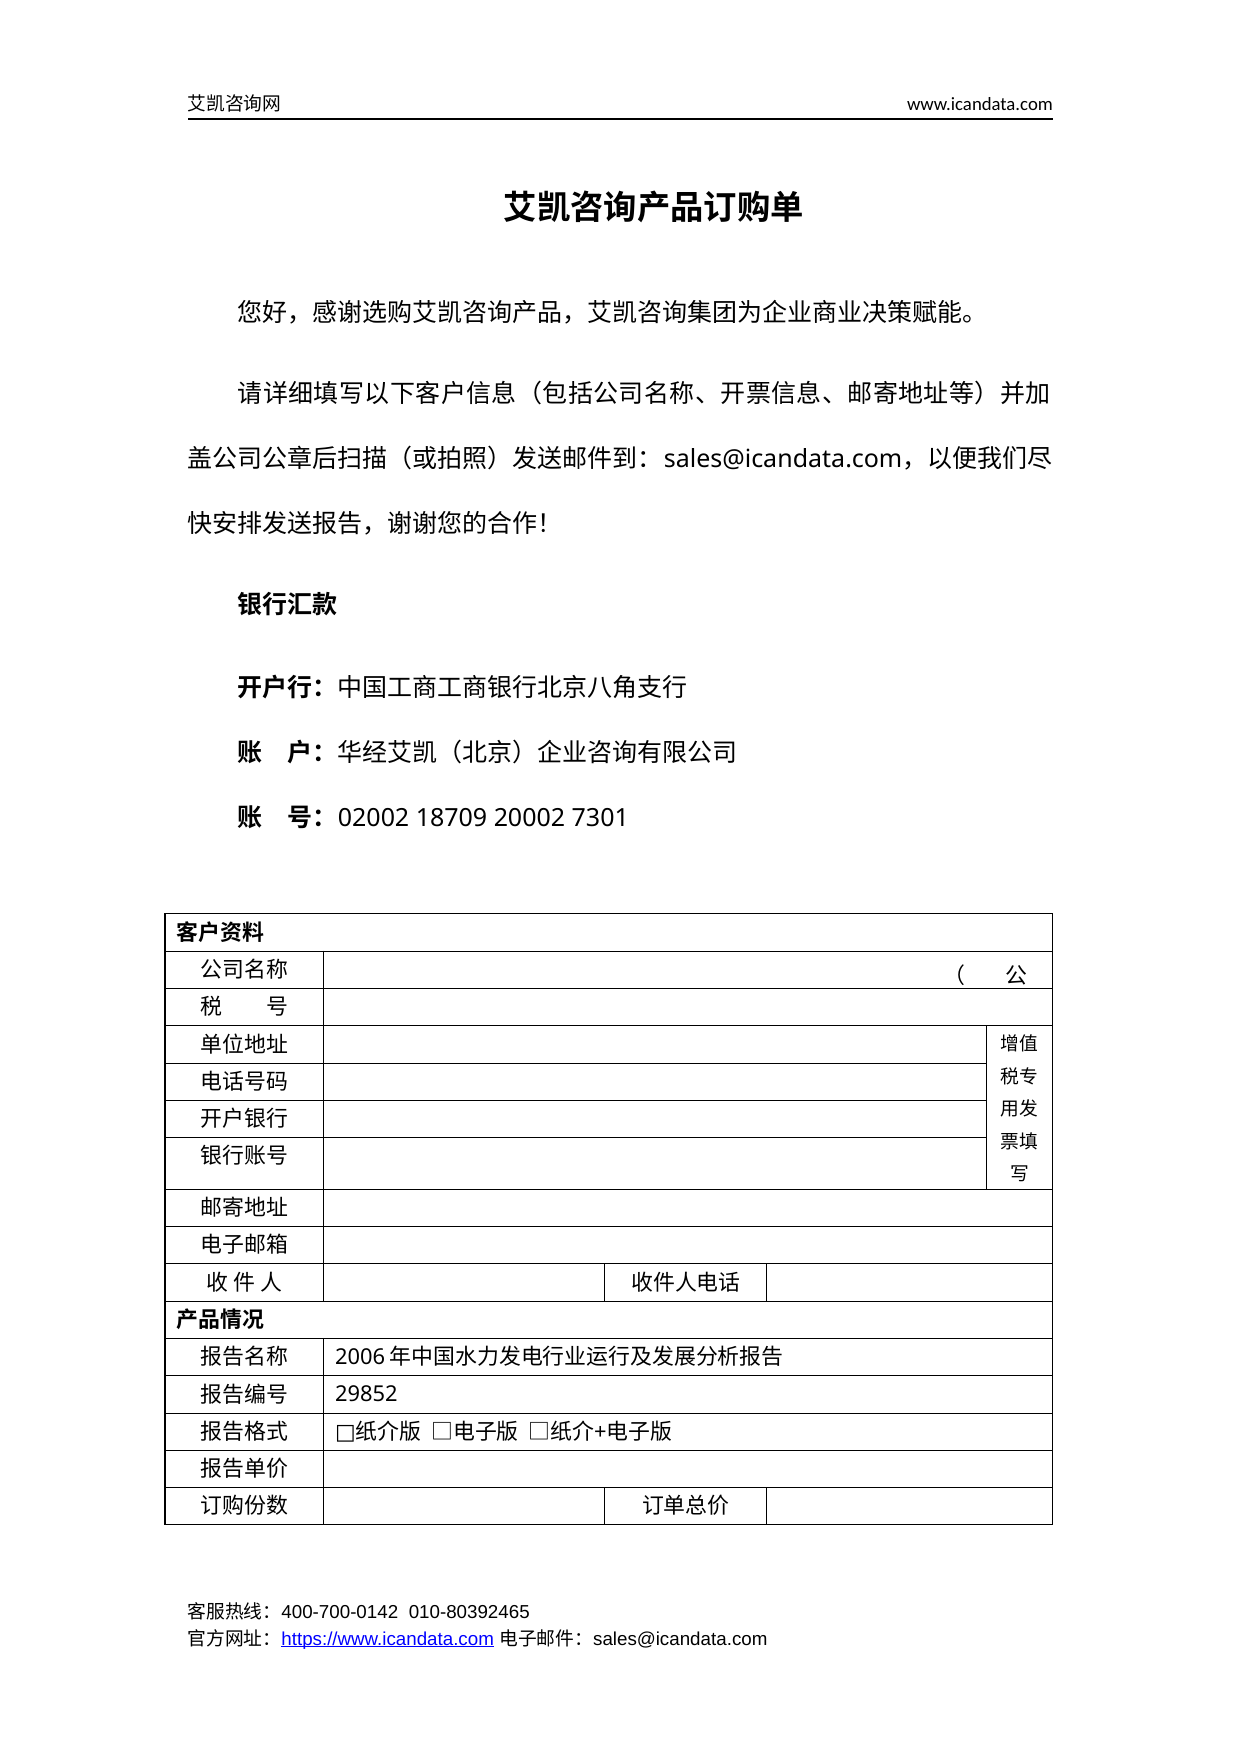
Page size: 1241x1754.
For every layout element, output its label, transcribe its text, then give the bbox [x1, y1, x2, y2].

table_cell 收件人电话 [605, 1264, 766, 1301]
table_cell 订购份数 [166, 1488, 323, 1524]
text 您好，感谢选购艾凯咨询产品，艾凯咨询集团为企业商业决策赋能。 [187, 278, 1053, 343]
table_cell [324, 1026, 986, 1062]
table_cell 电话号码 [166, 1064, 323, 1100]
table_cell [324, 1190, 1052, 1226]
table_cell 收 件 人 [166, 1264, 323, 1301]
table_cell [767, 1264, 1052, 1301]
table_header 客户资料 [166, 914, 1052, 951]
table_cell [324, 1101, 986, 1137]
table_cell 报告单价 [166, 1451, 323, 1487]
table_cell [324, 1488, 604, 1524]
table_cell [324, 952, 1052, 988]
table_cell 邮寄地址 [166, 1190, 323, 1226]
table_cell 29852 [324, 1376, 1052, 1412]
table_cell 开户银行 [166, 1101, 323, 1137]
table_cell [324, 1264, 604, 1301]
text 银行汇款 [187, 570, 1053, 635]
table_cell 报告格式 [166, 1414, 323, 1450]
table_cell 订单总价 [605, 1488, 766, 1524]
table_cell [767, 1488, 1052, 1524]
text 账 户：华经艾凯（北京）企业咨询有限公司 [187, 718, 1053, 783]
table_cell 报告编号 [166, 1376, 323, 1412]
table_cell 报告名称 [166, 1339, 323, 1375]
table_cell [324, 989, 1052, 1025]
table_cell 产品情况 [166, 1302, 1052, 1338]
table_cell 2006年中国水力发电行业运行及发展分析报告 [324, 1339, 1052, 1375]
table_cell 银行账号 [166, 1138, 323, 1189]
table_cell 公司名称 [166, 952, 323, 988]
table_cell [324, 1451, 1052, 1487]
text 账 号：02002 18709 20002 7301 [187, 783, 1053, 848]
table_cell 税 号 [166, 989, 323, 1025]
table_cell [324, 1227, 1052, 1263]
table_cell [324, 1138, 986, 1189]
text 请详细填写以下客户信息（包括公司名称、开票信息、邮寄地址等）并加盖公司公章后扫描（或拍照）发送邮件到：sales@icandata.com，以便我们尽快安排发送报告，谢谢您的合作！ [187, 359, 1053, 554]
text 开户行：中国工商工商银行北京八角支行 [187, 653, 1053, 718]
table_cell □纸介版 □电子版 □纸介+电子版 [324, 1414, 1052, 1450]
table_cell 增值税专用发票填写 [987, 1026, 1052, 1189]
table_cell 单位地址 [166, 1026, 323, 1062]
table_cell [324, 1064, 986, 1100]
text 艾凯咨询产品订购单 [187, 172, 1053, 237]
table_cell 电子邮箱 [166, 1227, 323, 1263]
